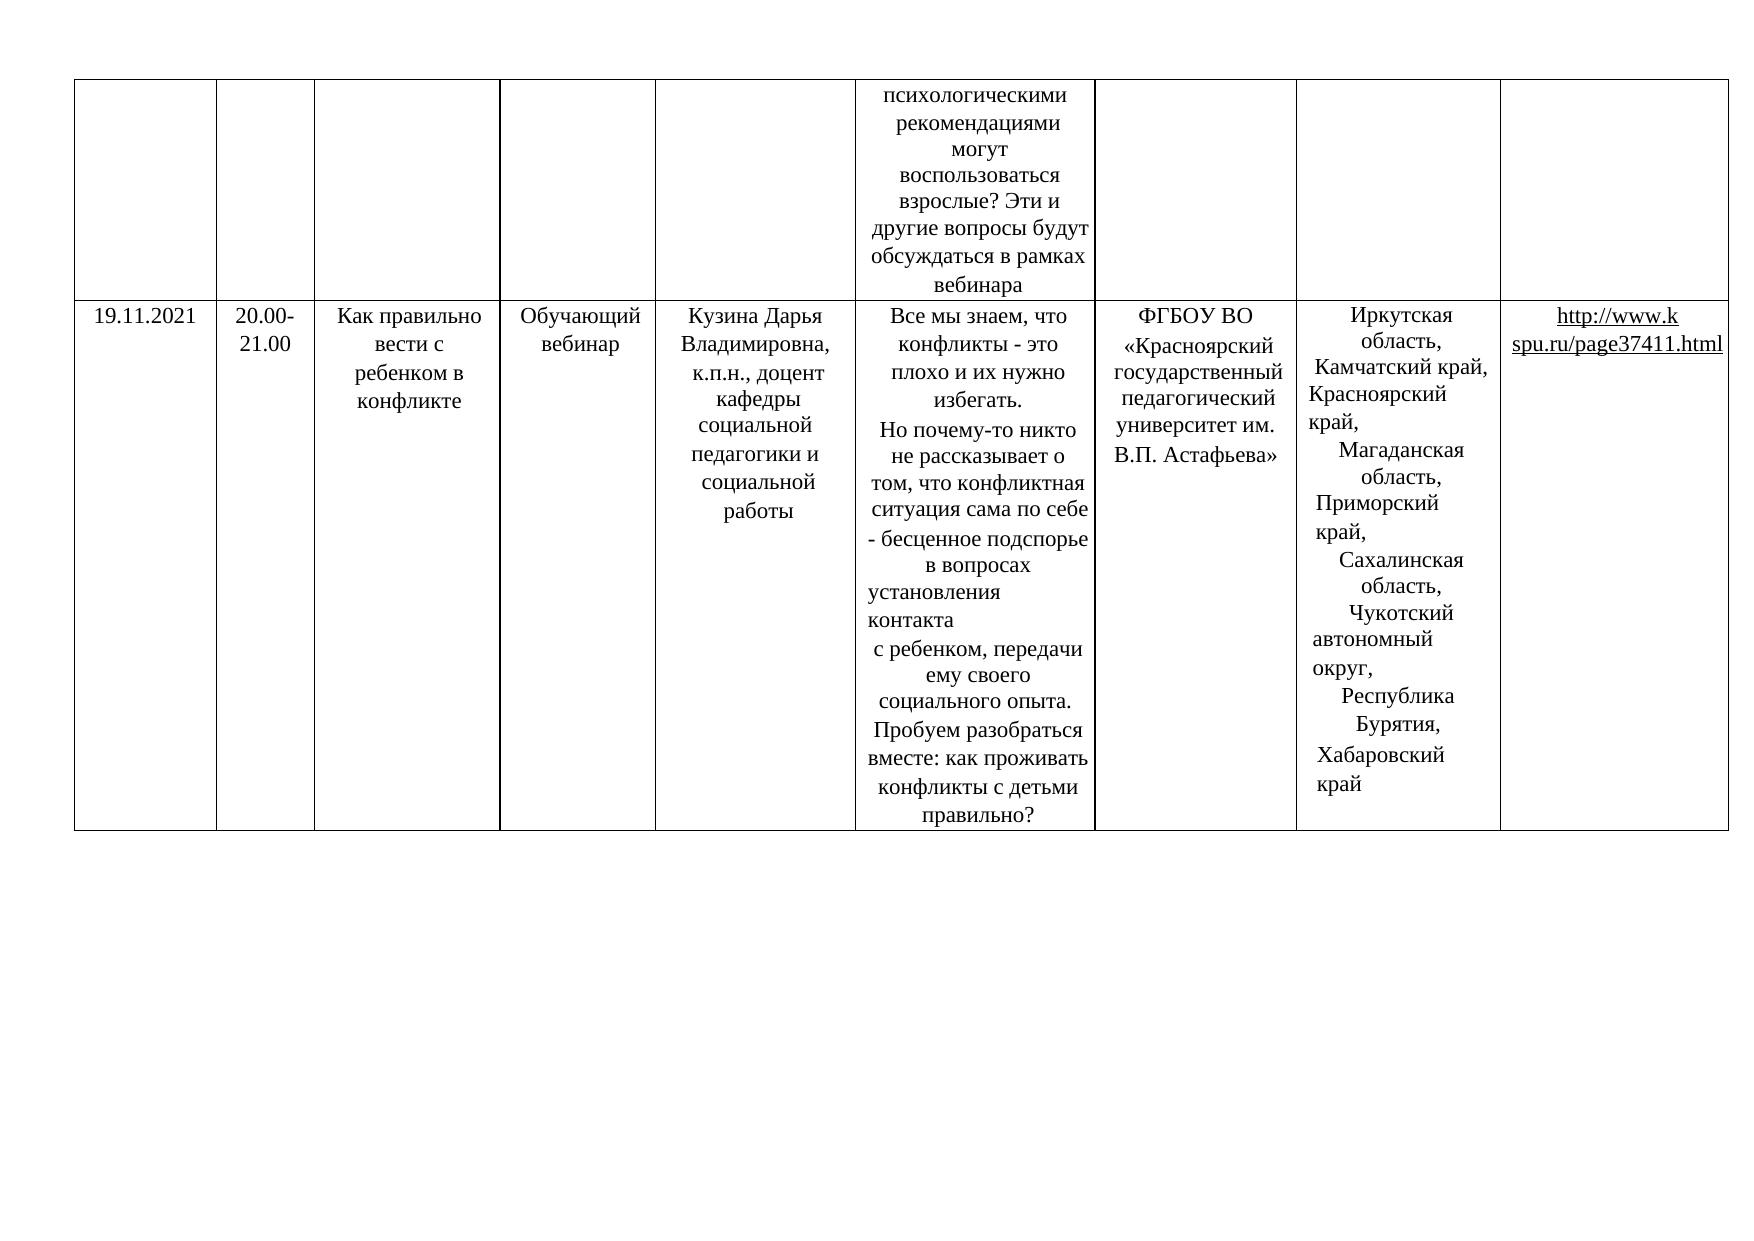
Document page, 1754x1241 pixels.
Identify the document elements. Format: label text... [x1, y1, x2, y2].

table_cell http://www.k spu.ru/page37411.html [1501, 301, 1728, 830]
table_cell 19.11.2021 [75, 301, 216, 830]
table_cell [315, 80, 499, 300]
table_cell ФГБОУ ВО «Красноярский государственный педагогический университет им. В.П. Астафьева» [1096, 301, 1296, 830]
table_cell [1297, 80, 1500, 300]
table_cell [217, 80, 314, 300]
table_cell [1501, 80, 1728, 300]
table_cell Обучающий вебинар [501, 301, 655, 830]
table_cell Как правильно вести с ребенком в конфликте [315, 301, 499, 830]
table_cell [1096, 80, 1296, 300]
table_cell [501, 80, 655, 300]
table_cell Иркутская область, Камчатский край, Красноярский край, Магаданская область, Приморский край, Сахалинская область, Чукотский автономный округ, Республика Бурятия, Хабаровский край [1297, 301, 1500, 830]
table_cell Кузина Дарья Владимировна, к.п.н., доцент кафедры социальной педагогики и социальной работы [656, 301, 855, 830]
table_cell Все мы знаем, что конфликты - это плохо и их нужно избегать. Но почему-то никто не рассказывает о том, что конфликтная ситуация сама по себе - бесценное подспорье в вопросах установления контакта с ребенком, передачи ему своего социального опыта. Пробуем разобраться вместе: как проживать конфликты с детьми правильно? [856, 301, 1094, 830]
table_cell [75, 80, 216, 300]
table_cell 20.00- 21.00 [217, 301, 314, 830]
table_cell [656, 80, 855, 300]
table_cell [856, 80, 1094, 300]
